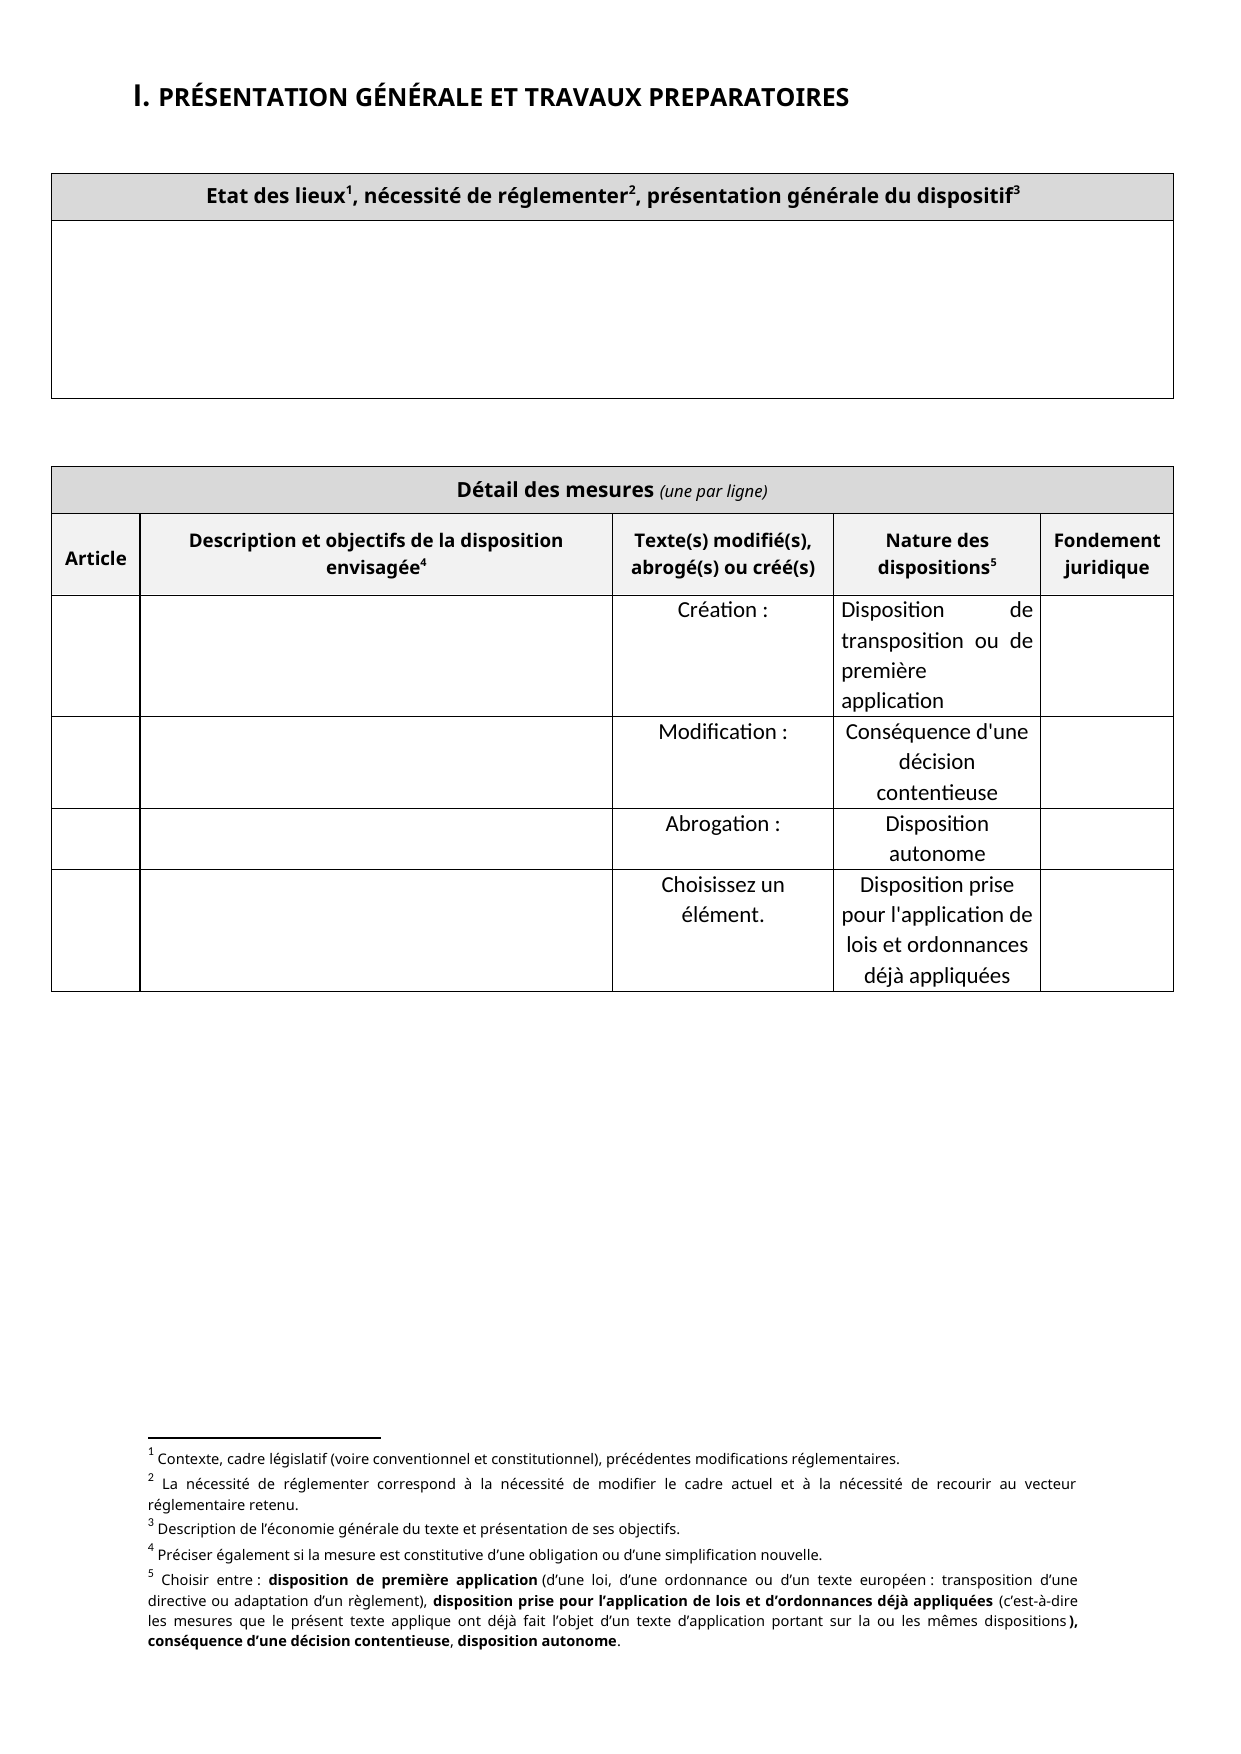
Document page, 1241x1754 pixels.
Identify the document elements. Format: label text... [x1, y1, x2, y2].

table_cell [52, 809, 139, 869]
table_cell [834, 596, 1040, 716]
table_cell [52, 717, 139, 808]
table_cell [613, 809, 833, 869]
table_cell [613, 717, 833, 808]
table_cell [1041, 596, 1173, 716]
table_cell Texte(s) modifié(s), abrogé(s) ou créé(s) [613, 514, 833, 594]
table_header Détail des mesures (une par ligne) [52, 467, 1173, 513]
table_cell [1041, 717, 1173, 808]
table_cell Fondement juridique [1041, 514, 1173, 594]
table_cell Nature des dispositions [834, 514, 1040, 594]
text I. PRÉSENTATION GÉNÉRALE ET TRAVAUX PREPARATOIRES [133, 74, 1087, 114]
table_cell [1041, 809, 1173, 869]
table_cell [52, 221, 1173, 397]
table_cell [834, 870, 1040, 991]
table_cell Description et objectifs de la disposition envisagée [141, 514, 612, 594]
table_cell [52, 870, 139, 991]
table_cell [613, 870, 833, 991]
table_cell [141, 596, 612, 716]
table_cell [141, 870, 612, 991]
table_cell [834, 809, 1040, 869]
table_cell [1041, 870, 1173, 991]
table_cell [141, 809, 612, 869]
table_cell [52, 596, 139, 716]
table_cell [834, 717, 1040, 808]
table_cell [613, 596, 833, 716]
table_cell Article [52, 514, 139, 594]
table_cell [141, 717, 612, 808]
table_header Etat des lieux, nécessité de réglementer, présentation générale du dispositif [52, 174, 1173, 220]
